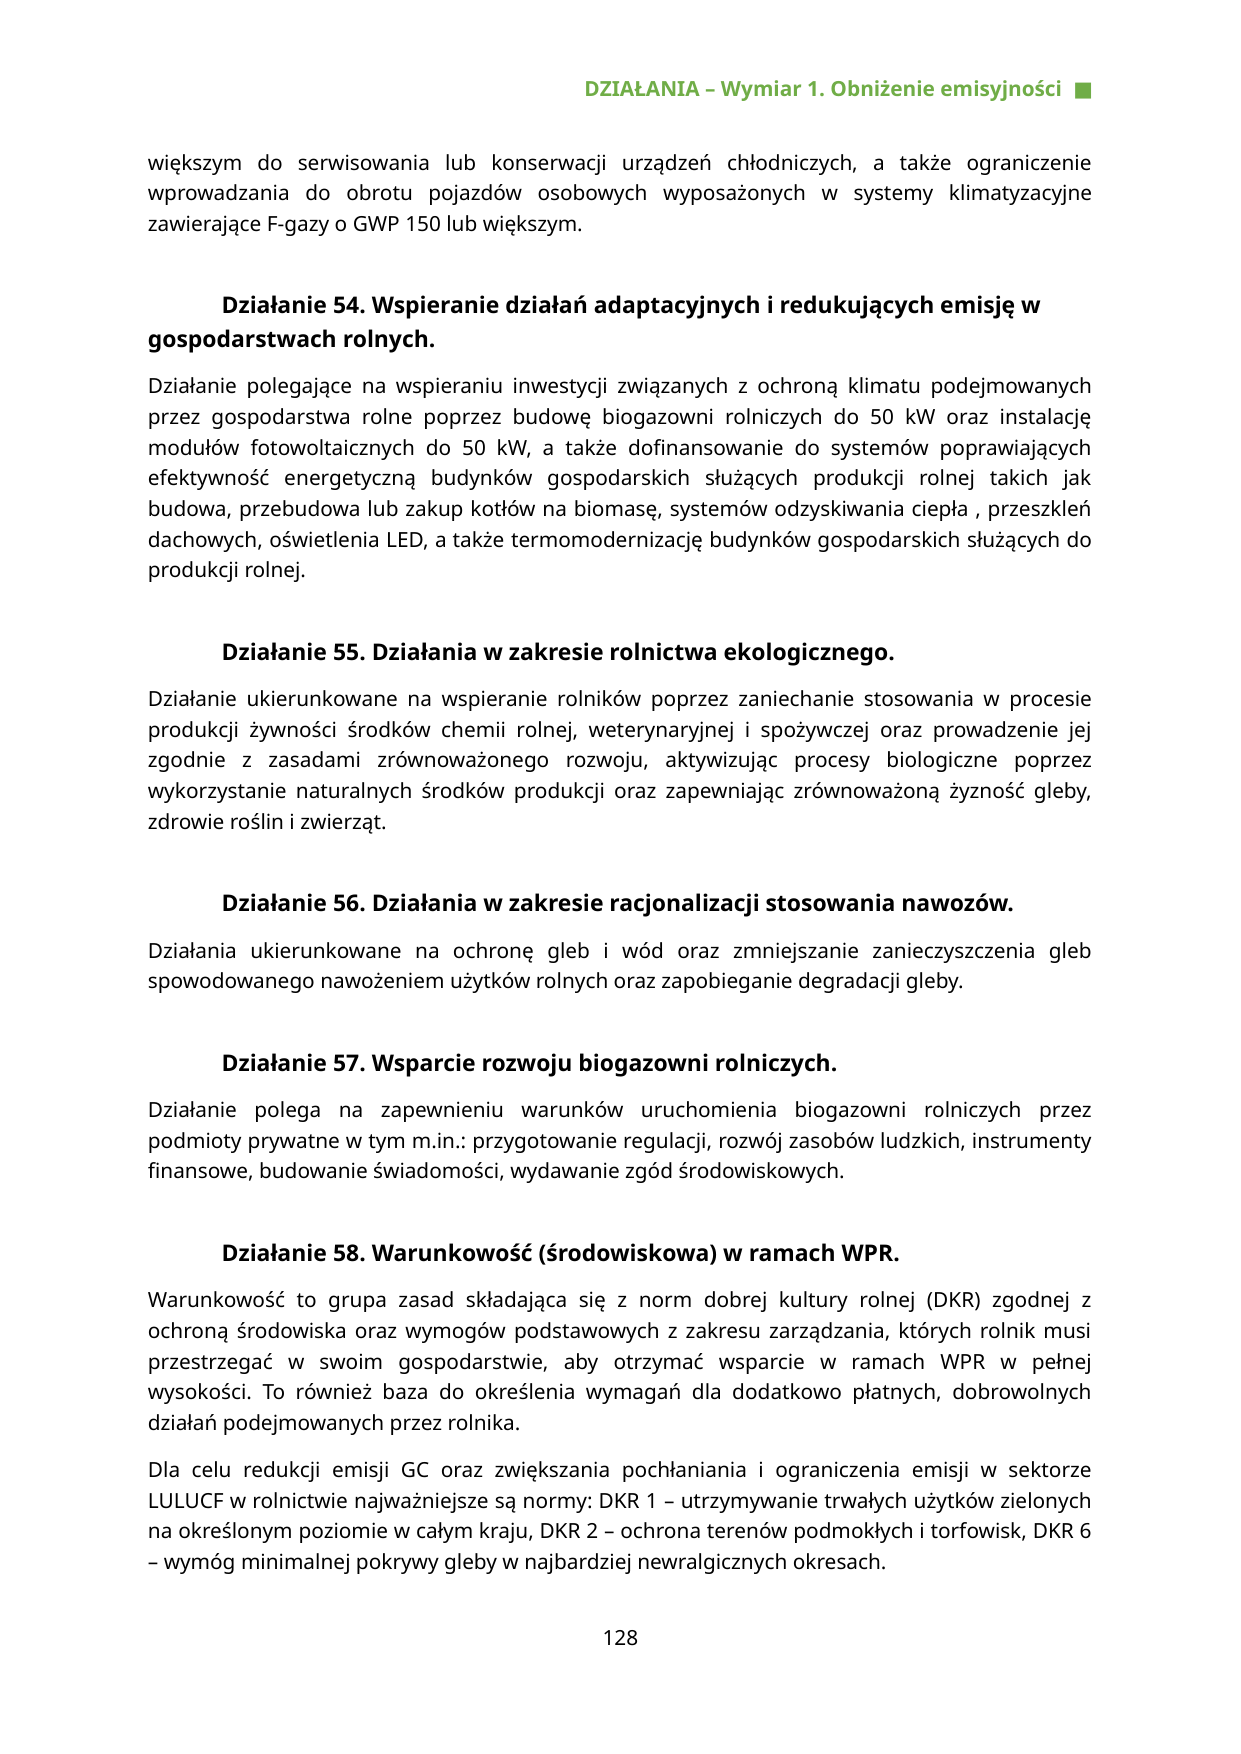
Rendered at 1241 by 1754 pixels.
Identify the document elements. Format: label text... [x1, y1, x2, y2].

subtitle Działanie 55. Działania w zakresie rolnictwa ekologicznego. [148, 636, 1093, 667]
subtitle Działanie 58. Warunkowość (środowiskowa) w ramach WPR. [148, 1237, 1093, 1268]
text Działanie ukierunkowane na wspieranie rolników poprzez zaniechanie stosowania w procesie produkcji żywności środków chemii rolnej, weterynaryjnej i spożywczej oraz prowadzenie jej zgodnie z zasadami zrównoważonego rozwoju, aktywizując procesy biologiczne poprzez wykorzystanie naturalnych środków produkcji oraz zapewniając zrównoważoną żyzność gleby, zdrowie roślin i zwierząt. [148, 684, 1093, 835]
text Dla celu redukcji emisji GC oraz zwiększania pochłaniania i ograniczenia emisji w sektorze LULUCF w rolnictwie najważniejsze są normy: DKR 1 – utrzymywanie trwałych użytków zielonych na określonym poziomie w całym kraju, DKR 2 – ochrona terenów podmokłych i torfowisk, DKR 6 – wymóg minimalnej pokrywy gleby w najbardziej newralgicznych okresach. [148, 1455, 1093, 1576]
text Działanie polegające na wspieraniu inwestycji związanych z ochroną klimatu podejmowanych przez gospodarstwa rolne poprzez budowę biogazowni rolniczych do 50 kW oraz instalację modułów fotowoltaicznych do 50 kW, a także dofinansowanie do systemów poprawiających efektywność energetyczną budynków gospodarskich służących produkcji rolnej takich jak budowa, przebudowa lub zakup kotłów na biomasę, systemów odzyskiwania ciepła , przeszkleń dachowych, oświetlenia LED, a także termomodernizację budynków gospodarskich służących do produkcji rolnej. [148, 372, 1093, 584]
text Działania ukierunkowane na ochronę gleb i wód oraz zmniejszanie zanieczyszczenia gleb spowodowanego nawożeniem użytków rolnych oraz zapobieganie degradacji gleby. [148, 936, 1093, 995]
subtitle Działanie 56. Działania w zakresie racjonalizacji stosowania nawozów. [148, 887, 1093, 919]
text Warunkowość to grupa zasad składająca się z norm dobrej kultury rolnej (DKR) zgodnej z ochroną środowiska oraz wymogów podstawowych z zakresu zarządzania, których rolnik musi przestrzegać w swoim gospodarstwie, aby otrzymać wsparcie w ramach WPR w pełnej wysokości. To również baza do określenia wymagań dla dodatkowo płatnych, dobrowolnych działań podejmowanych przez rolnika. [148, 1286, 1093, 1436]
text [148, 148, 1093, 237]
subtitle Działanie 54. Wspieranie działań adaptacyjnych i redukujących emisję w gospodarstwach rolnych. [148, 289, 1093, 354]
text Działanie polega na zapewnieniu warunków uruchomienia biogazowni rolniczych przez podmioty prywatne w tym m.in.: przygotowanie regulacji, rozwój zasobów ludzkich, instrumenty finansowe, budowanie świadomości, wydawanie zgód środowiskowych. [148, 1095, 1093, 1185]
subtitle Działanie 57. Wsparcie rozwoju biogazowni rolniczych. [148, 1047, 1093, 1078]
